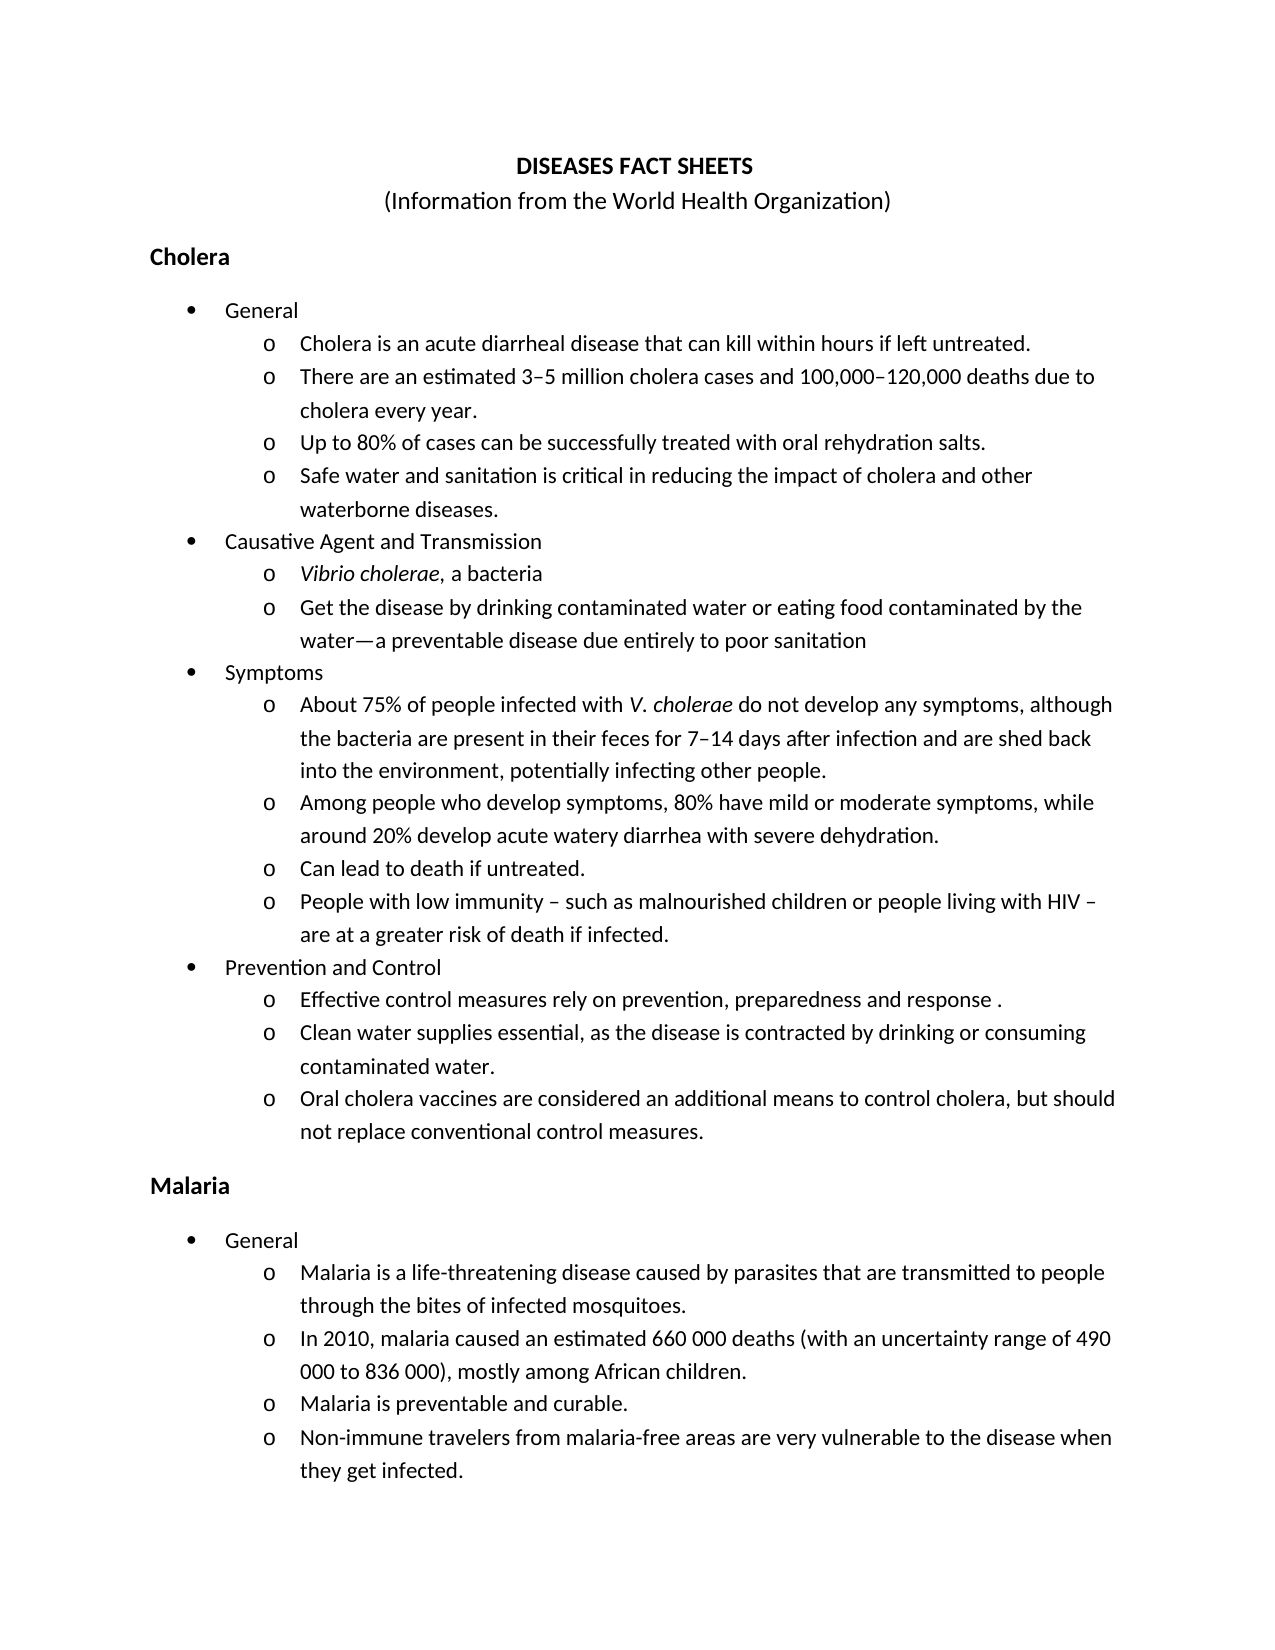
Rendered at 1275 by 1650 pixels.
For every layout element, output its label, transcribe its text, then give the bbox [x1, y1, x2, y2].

list Can lead to death if untreated. [262, 854, 1125, 883]
list Up to 80% of cases can be successfully treated with oral rehydration salts. [262, 428, 1125, 457]
text DISEASES FACT SHEETS (Information from the World Health Organization) [150, 150, 1125, 216]
text Cholera [150, 241, 1125, 271]
list Effective control measures rely on prevention, preparedness and response . [262, 985, 1125, 1014]
list Oral cholera vaccines are considered an additional means to control cholera, but should not replace conventional control measures. [262, 1084, 1125, 1145]
text Malaria [150, 1170, 1125, 1201]
list Malaria is preventable and curable. [262, 1389, 1125, 1418]
list In 2010, malaria caused an estimated 660 000 deaths (with an uncertainty range of 490 000 to 836 000), mostly among African children. [262, 1324, 1125, 1385]
list Get the disease by drinking contaminated water or eating food contaminated by the water—a preventable disease due entirely to poor sanitation [262, 593, 1125, 654]
list Non-immune travelers from malaria-free areas are very vulnerable to the disease when they get infected. [262, 1423, 1125, 1484]
list Clean water supplies essential, as the disease is contracted by drinking or consuming contaminated water. [262, 1018, 1125, 1080]
list Symptoms [187, 658, 1125, 686]
list There are an estimated 3–5 million cholera cases and 100,000–120,000 deaths due to cholera every year. [262, 362, 1125, 424]
list Malaria is a life-threatening disease caused by parasites that are transmitted to people through the bites of infected mosquitoes. [262, 1258, 1125, 1320]
list Cholera is an acute diarrheal disease that can kill within hours if left untreated. [262, 329, 1125, 358]
list General [187, 297, 1125, 325]
list Safe water and sanitation is critical in reducing the impact of cholera and other waterborne diseases. [262, 461, 1125, 523]
list About 75% of people infected with V. cholerae do not develop any symptoms, although the bacteria are present in their feces for 7–14 days after infection and are shed back into the environment, potentially infecting other people. [262, 690, 1125, 784]
list Prevention and Control [187, 953, 1125, 981]
list Causative Agent and Transmission [187, 527, 1125, 555]
list Vibrio cholerae, a bacteria [262, 559, 1125, 588]
list General [187, 1226, 1125, 1254]
list People with low immunity – such as malnourished children or people living with HIV – are at a greater risk of death if infected. [262, 887, 1125, 948]
list Among people who develop symptoms, 80% have mild or moderate symptoms, while around 20% develop acute watery diarrhea with severe dehydration. [262, 788, 1125, 849]
